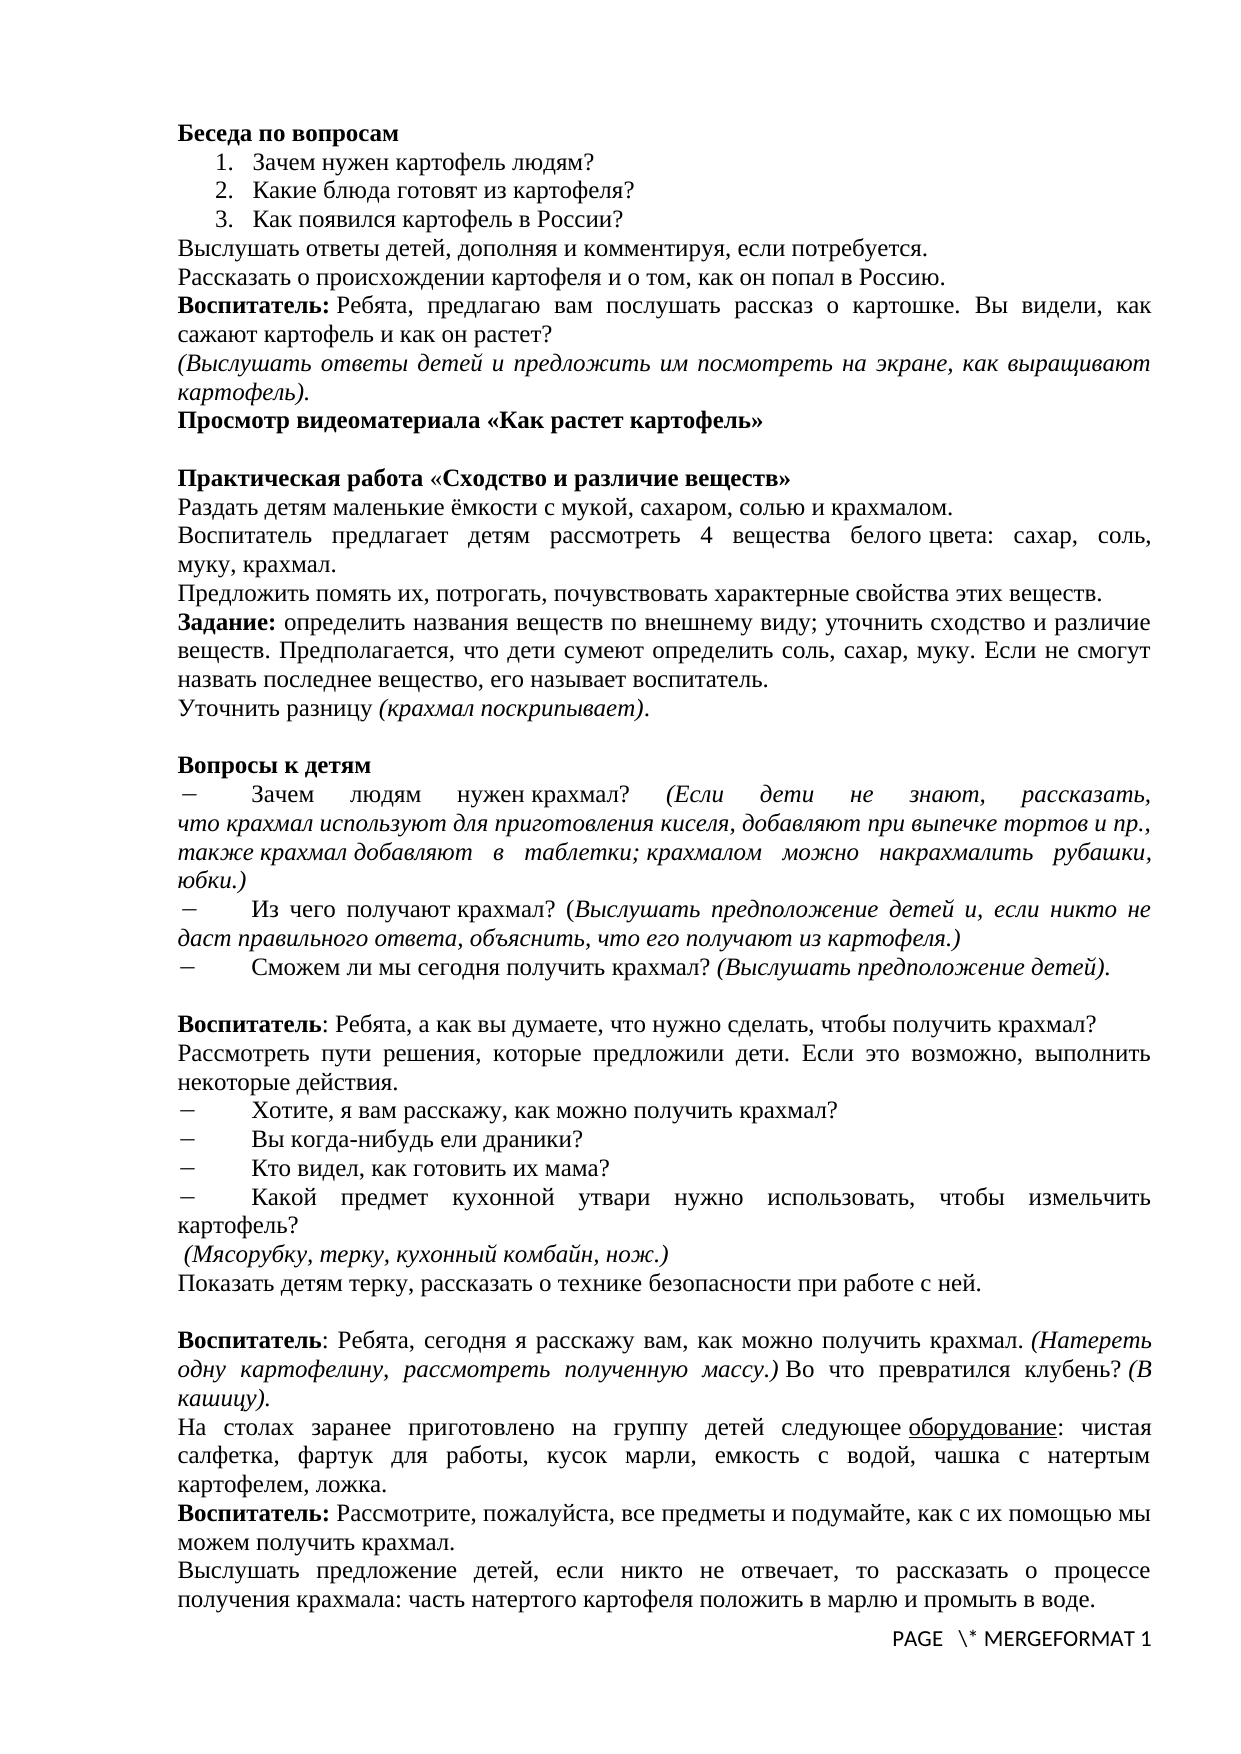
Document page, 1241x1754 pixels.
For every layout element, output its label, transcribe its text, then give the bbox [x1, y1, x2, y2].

list Какой предмет кухонной утвари нужно использовать, чтобы измельчить картофель? [177, 1182, 1152, 1239]
text Выслушать ответы детей, дополняя и комментируя, если потребуется. [177, 233, 1152, 262]
text Просмотр видеоматериала «Как растет картофель» [177, 406, 1152, 434]
text Практическая работа «Сходство и различие веществ» [177, 463, 1152, 492]
text Беседа по вопросам [177, 118, 1152, 147]
text Рассмотреть пути решения, которые предложили дети. Если это возможно, выполнить некоторые действия. [177, 1038, 1152, 1096]
text Воспитатель: Ребята, сегодня я расскажу вам, как можно получить крахмал. (Натереть одну картофелину, рассмотреть полученную массу.) Во что превратился клубень? (В кашицу). [177, 1326, 1152, 1412]
text Вопросы к детям [177, 751, 1152, 779]
text Предложить помять их, потрогать, почувствовать характерные свойства этих веществ. [177, 578, 1152, 607]
list Зачем нужен картофель людям? [215, 147, 1152, 176]
text Воспитатель: Ребята, предлагаю вам послушать рассказ о картошке. Вы видели, как сажают картофель и как он растет? [177, 291, 1152, 348]
list Зачем людям нужен крахмал? (Если дети не знают, рассказать, что крахмал используют для приготовления киселя, добавляют при выпечке тортов и пр., также крахмал добавляют в таблетки; крахмалом можно накрахмалить рубашки, юбки.) [177, 779, 1152, 894]
list Какие блюда готовят из картофеля? [215, 176, 1152, 204]
list Как появился картофель в России? [215, 204, 1152, 233]
text Задание: определить названия веществ по внешнему виду; уточнить сходство и различие веществ. Предполагается, что дети сумеют определить соль, сахар, муку. Если не смогут назвать последнее вещество, его называет воспитатель. [177, 607, 1152, 693]
text Воспитатель: Ребята, а как вы думаете, что нужно сделать, чтобы получить крахмал? [177, 1009, 1152, 1038]
text На столах заранее приготовлено на группу детей следующее оборудование: чистая салфетка, фартук для работы, кусок марли, емкость с водой, чашка с натертым картофелем, ложка. [177, 1412, 1152, 1498]
text Уточнить разницу (крахмал поскрипывает). [177, 693, 1152, 722]
text (Выслушать ответы детей и предложить им посмотреть на экране, как выращивают картофель). [177, 348, 1152, 406]
list Сможем ли мы сегодня получить крахмал? (Выслушать предположение детей). [177, 952, 1152, 981]
list Из чего получают крахмал? (Выслушать предположение детей и, если никто не даст правильного ответа, объяснить, что его получают из картофеля.) [177, 894, 1152, 952]
text Воспитатель: Рассмотрите, пожалуйста, все предметы и подумайте, как с их помощью мы можем получить крахмал. [177, 1498, 1152, 1556]
list Вы когда-нибудь ели драники? [177, 1124, 1152, 1153]
text Раздать детям маленькие ёмкости с мукой, сахаром, солью и крахмалом. [177, 492, 1152, 521]
list Хотите, я вам расскажу, как можно получить крахмал? [177, 1096, 1152, 1124]
text Рассказать о происхождении картофеля и о том, как он попал в Россию. [177, 262, 1152, 291]
text (Мясорубку, терку, кухонный комбайн, нож.) [177, 1239, 1152, 1268]
text Воспитатель предлагает детям рассмотреть 4 вещества белого цвета: сахар, соль, муку, крахмал. [177, 521, 1152, 578]
list Кто видел, как готовить их мама? [177, 1153, 1152, 1182]
text Показать детям терку, рассказать о технике безопасности при работе с ней. [177, 1268, 1152, 1297]
text Выслушать предложение детей, если никто не отвечает, то рассказать о процессе получения крахмала: часть натертого картофеля положить в марлю и промыть в воде. [177, 1556, 1152, 1613]
